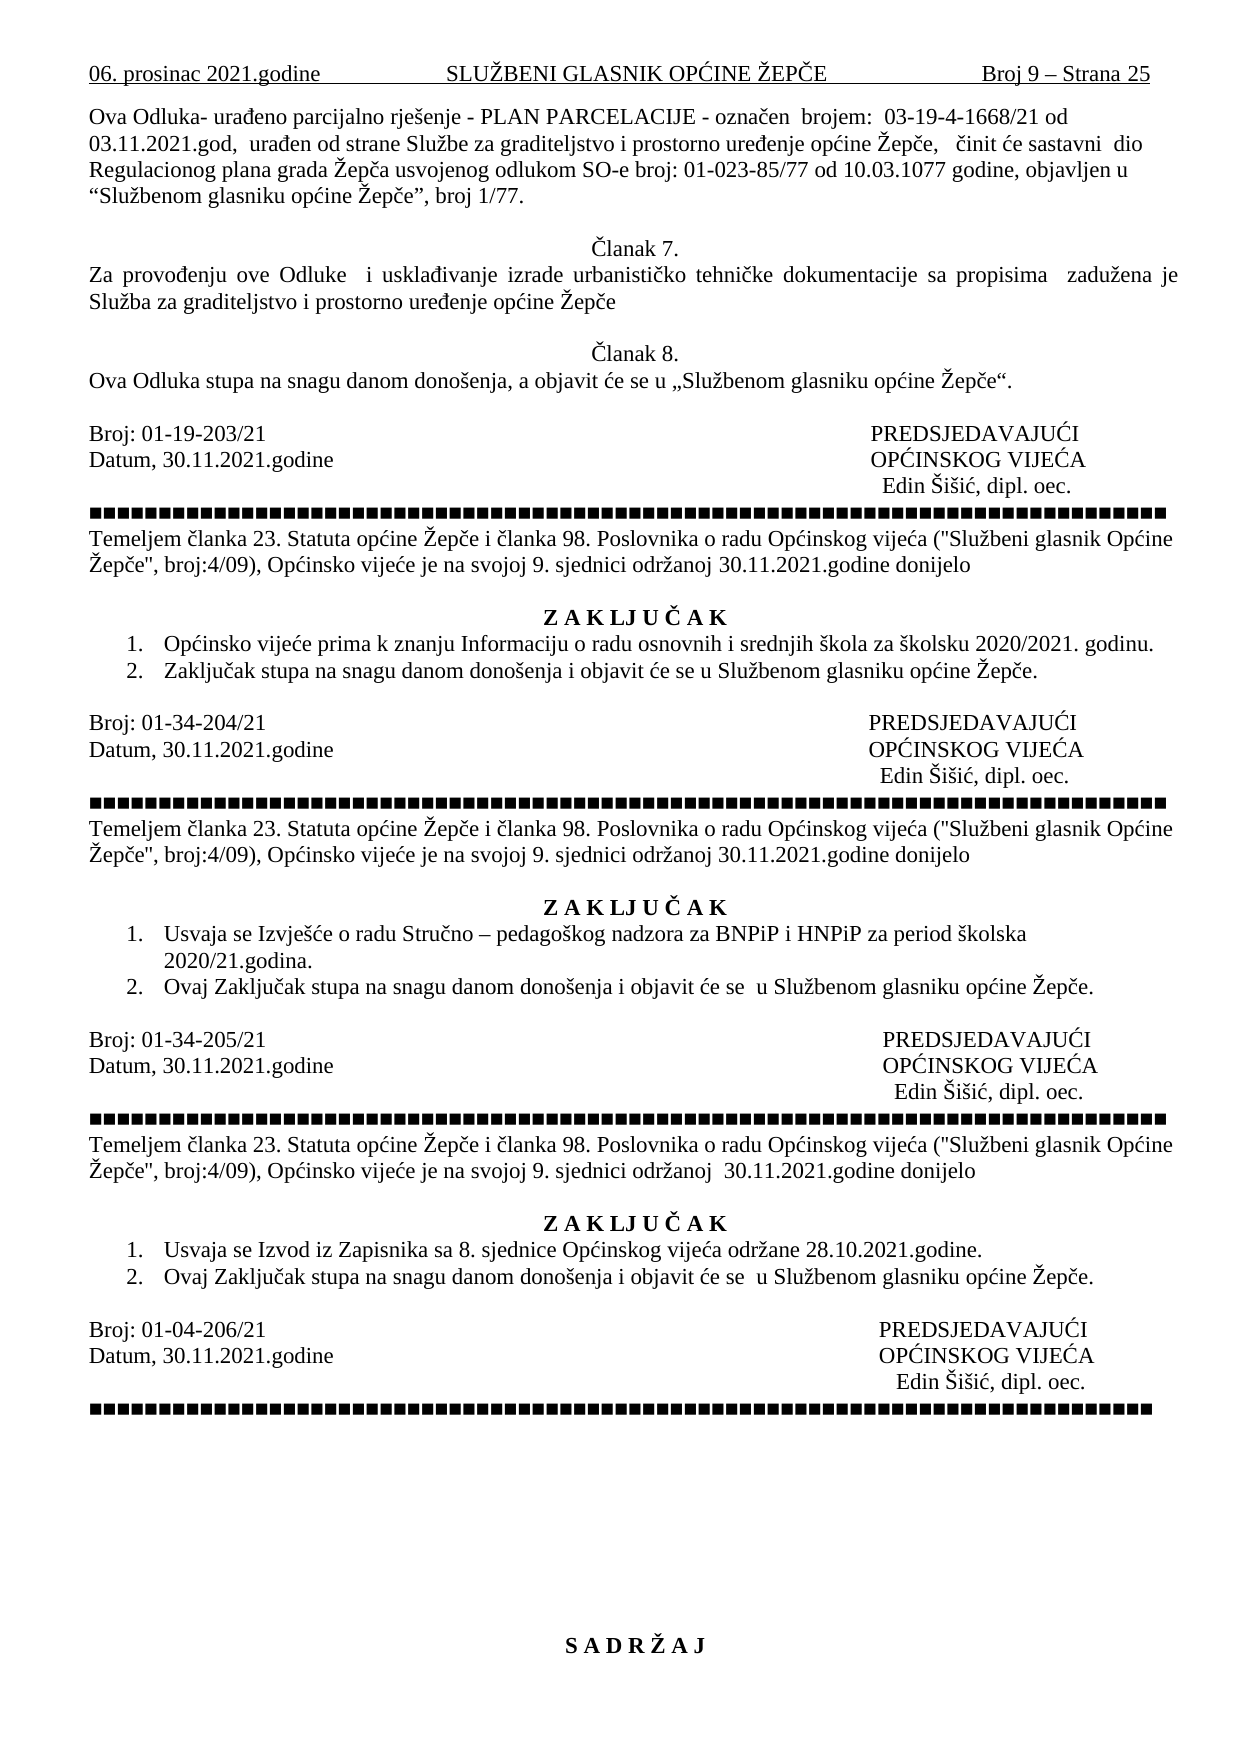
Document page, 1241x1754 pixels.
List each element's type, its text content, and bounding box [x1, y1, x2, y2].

text ■■■■■■■■■■■■■■■■■■■■■■■■■■■■■■■■■■■■■■■■■■■■■■■■■■■■■■■■■■■■■■■■■■■■■■■■■■■■■■ [89, 788, 1181, 815]
text Edin Šišić, dipl. oec. [89, 762, 1181, 788]
text Datum, 30.11.2021.godine OPĆINSKOG VIJEĆA [89, 1052, 1181, 1078]
list Općinsko vijeće prima k znanju Informaciju o radu osnovnih i srednjih škola za školsku 2020/2021. godinu. [126, 630, 1181, 657]
text Datum, 30.11.2021.godine OPĆINSKOG VIJEĆA [89, 1342, 1181, 1368]
list Ovaj Zaključak stupa na snagu danom donošenja i objavit će se u Službenom glasniku općine Žepče. [126, 973, 1181, 999]
text S A D R Ž A J [89, 1632, 1181, 1658]
text Temeljem članka 23. Statuta općine Žepče i članka 98. Poslovnika o radu Općinskog vijeća (''Službeni glasnik Općine Žepče'', broj:4/09), Općinsko vijeće je na svojoj 9. sjednici održanoj 30.11.2021.godine donijelo [89, 815, 1181, 868]
text Edin Šišić, dipl. oec. [89, 472, 1181, 499]
text Broj: 01-04-206/21 PREDSJEDAVAJUĆI [89, 1316, 1181, 1342]
list Usvaja se Izvješće o radu Stručno – pedagoškog nadzora za BNPiP i HNPiP za period školska 2020/21.godina. [126, 920, 1181, 973]
text Datum, 30.11.2021.godine OPĆINSKOG VIJEĆA [89, 736, 1181, 762]
text Broj: 01-34-204/21 PREDSJEDAVAJUĆI [89, 709, 1181, 736]
text Temeljem članka 23. Statuta općine Žepče i članka 98. Poslovnika o radu Općinskog vijeća (''Službeni glasnik Općine Žepče'', broj:4/09), Općinsko vijeće je na svojoj 9. sjednici održanoj 30.11.2021.godine donijelo [89, 525, 1181, 578]
text Z A K LJ U Č A K [89, 604, 1181, 630]
text ■■■■■■■■■■■■■■■■■■■■■■■■■■■■■■■■■■■■■■■■■■■■■■■■■■■■■■■■■■■■■■■■■■■■■■■■■■■■■■ [89, 1105, 1181, 1131]
text Ova Odluka- urađeno parcijalno rješenje - PLAN PARCELACIJE - označen brojem: 03-19-4-1668/21 od 03.11.2021.god, urađen od strane Službe za graditeljstvo i prostorno uređenje općine Žepče, činit će sastavni dio Regulacionog plana grada Žepča usvojenog odlukom SO-e broj: 01-023-85/77 od 10.03.1077 godine, objavljen u “Službenom glasniku općine Žepče”, broj 1/77. [89, 103, 1181, 209]
text Z A K LJ U Č A K [89, 894, 1181, 920]
text Edin Šišić, dipl. oec. [89, 1078, 1181, 1105]
text Broj: 01-19-203/21 PREDSJEDAVAJUĆI [89, 419, 1181, 446]
text Datum, 30.11.2021.godine OPĆINSKOG VIJEĆA [89, 446, 1181, 472]
list Zaključak stupa na snagu danom donošenja i objavit će se u Službenom glasniku općine Žepče. [126, 657, 1181, 683]
text Broj: 01-34-205/21 PREDSJEDAVAJUĆI [89, 1026, 1181, 1052]
text ■■■■■■■■■■■■■■■■■■■■■■■■■■■■■■■■■■■■■■■■■■■■■■■■■■■■■■■■■■■■■■■■■■■■■■■■■■■■■■ [89, 499, 1181, 525]
list Usvaja se Izvod iz Zapisnika sa 8. sjednice Općinskog vijeća održane 28.10.2021.godine. [126, 1237, 1181, 1263]
list Ovaj Zaključak stupa na snagu danom donošenja i objavit će se u Službenom glasniku općine Žepče. [126, 1263, 1181, 1289]
text Edin Šišić, dipl. oec. [89, 1368, 1181, 1395]
text Za provođenju ove Odluke i usklađivanje izrade urbanističko tehničke dokumentacije sa propisima zadužena je Služba za graditeljstvo i prostorno uređenje općine Žepče [89, 261, 1181, 314]
text Članak 8. [89, 341, 1181, 367]
text Članak 7. [89, 235, 1181, 261]
text Temeljem članka 23. Statuta općine Žepče i članka 98. Poslovnika o radu Općinskog vijeća (''Službeni glasnik Općine Žepče'', broj:4/09), Općinsko vijeće je na svojoj 9. sjednici održanoj 30.11.2021.godine donijelo [89, 1131, 1181, 1184]
text Z A K LJ U Č A K [89, 1210, 1181, 1237]
text Ova Odluka stupa na snagu danom donošenja, a objavit će se u „Službenom glasniku općine Žepče“. [89, 367, 1181, 393]
text ■■■■■■■■■■■■■■■■■■■■■■■■■■■■■■■■■■■■■■■■■■■■■■■■■■■■■■■■■■■■■■■■■■■■■■■■■■■■■ [89, 1395, 1181, 1421]
